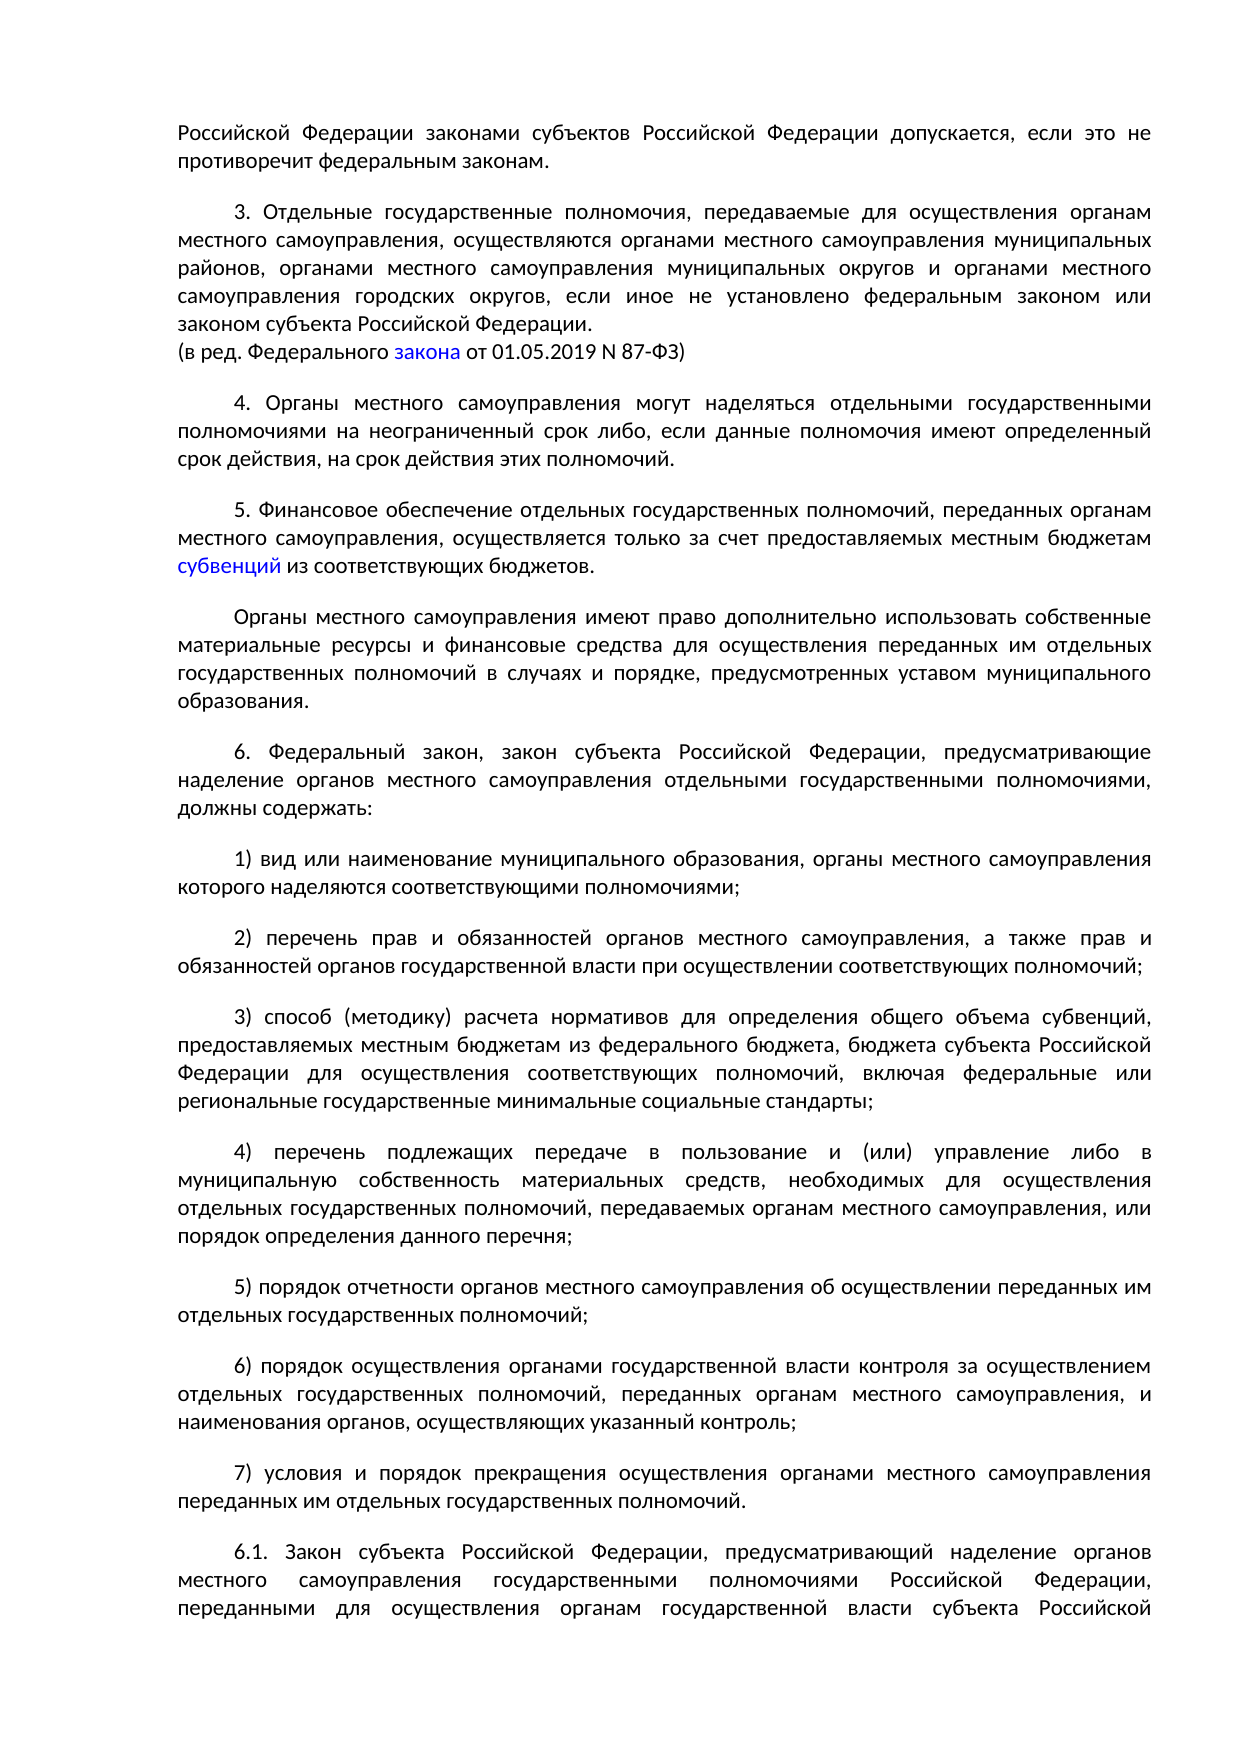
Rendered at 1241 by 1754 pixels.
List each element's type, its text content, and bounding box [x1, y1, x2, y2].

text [177, 1537, 1152, 1621]
text 3. Отдельные государственные полномочия, передаваемые для осуществления органам местного самоуправления, осуществляются органами местного самоуправления муниципальных районов, органами местного самоуправления муниципальных округов и органами местного самоуправления городских округов, если иное не установлено федеральным законом или законом субъекта Российской Федерации. [177, 197, 1152, 337]
text 3) способ (методику) расчета нормативов для определения общего объема субвенций, предоставляемых местным бюджетам из федерального бюджета, бюджета субъекта Российской Федерации для осуществления соответствующих полномочий, включая федеральные или региональные государственные минимальные социальные стандарты; [177, 1002, 1152, 1114]
text 5) порядок отчетности органов местного самоуправления об осуществлении переданных им отдельных государственных полномочий; [177, 1272, 1152, 1328]
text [177, 118, 1152, 174]
text 4. Органы местного самоуправления могут наделяться отдельными государственными полномочиями на неограниченный срок либо, если данные полномочия имеют определенный срок действия, на срок действия этих полномочий. [177, 388, 1152, 472]
text 1) вид или наименование муниципального образования, органы местного самоуправления которого наделяются соответствующими полномочиями; [177, 844, 1152, 900]
text (в ред. Федерального закона от 01.05.2019 N 87-ФЗ) [177, 337, 1152, 365]
text 2) перечень прав и обязанностей органов местного самоуправления, а также прав и обязанностей органов государственной власти при осуществлении соответствующих полномочий; [177, 923, 1152, 979]
text 6) порядок осуществления органами государственной власти контроля за осуществлением отдельных государственных полномочий, переданных органам местного самоуправления, и наименования органов, осуществляющих указанный контроль; [177, 1351, 1152, 1435]
text 4) перечень подлежащих передаче в пользование и (или) управление либо в муниципальную собственность материальных средств, необходимых для осуществления отдельных государственных полномочий, передаваемых органам местного самоуправления, или порядок определения данного перечня; [177, 1137, 1152, 1249]
text Органы местного самоуправления имеют право дополнительно использовать собственные материальные ресурсы и финансовые средства для осуществления переданных им отдельных государственных полномочий в случаях и порядке, предусмотренных уставом муниципального образования. [177, 602, 1152, 714]
text 5. Финансовое обеспечение отдельных государственных полномочий, переданных органам местного самоуправления, осуществляется только за счет предоставляемых местным бюджетам субвенций из соответствующих бюджетов. [177, 495, 1152, 579]
text 6. Федеральный закон, закон субъекта Российской Федерации, предусматривающие наделение органов местного самоуправления отдельными государственными полномочиями, должны содержать: [177, 737, 1152, 821]
text 7) условия и порядок прекращения осуществления органами местного самоуправления переданных им отдельных государственных полномочий. [177, 1458, 1152, 1514]
